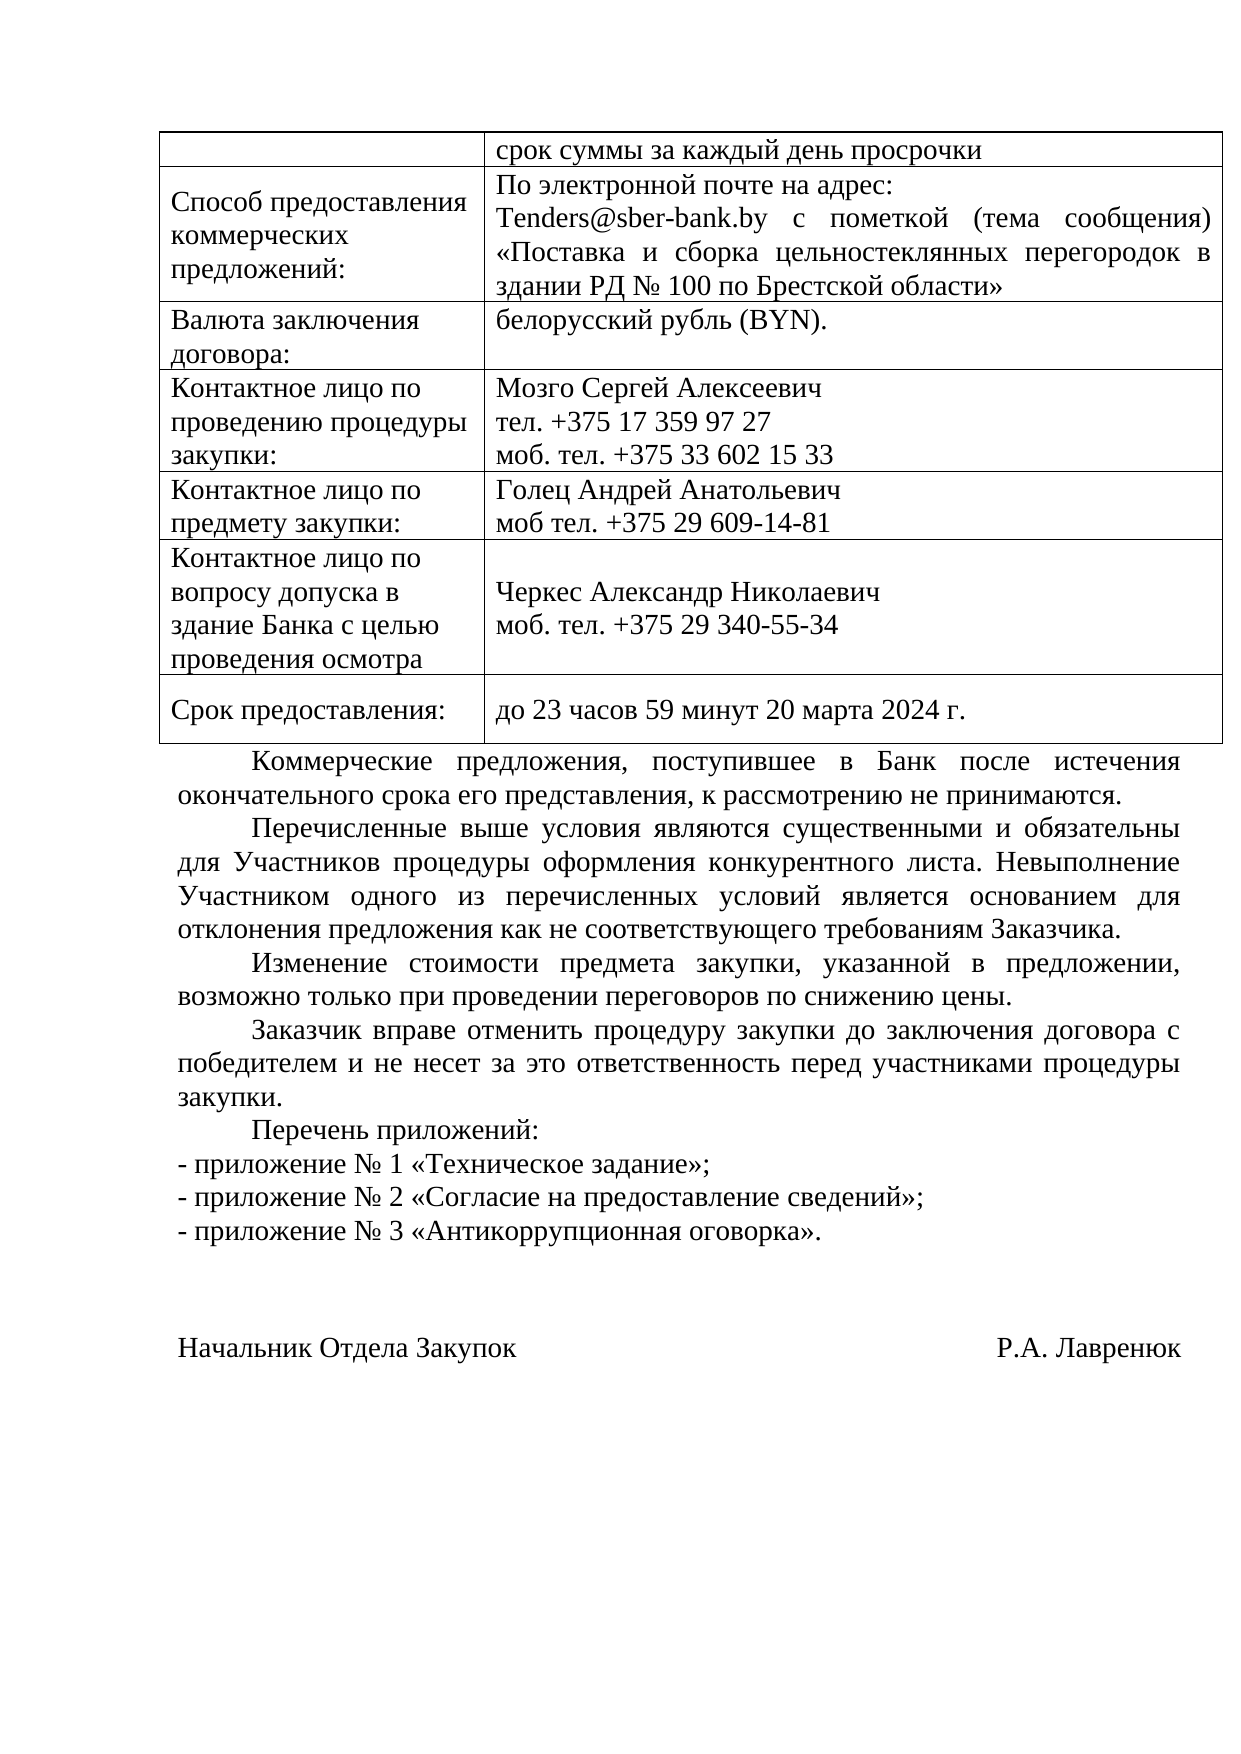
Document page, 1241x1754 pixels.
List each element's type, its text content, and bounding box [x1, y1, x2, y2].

text Перечень приложений: [177, 1112, 1181, 1146]
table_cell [160, 133, 484, 166]
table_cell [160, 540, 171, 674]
table_cell до 23 часов 59 минут 20 марта 2024 г. [485, 675, 1222, 742]
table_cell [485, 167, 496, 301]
table_cell Срок предоставления: [160, 675, 484, 742]
text Перечисленные выше условия являются существенными и обязательны для Участников процедуры оформления конкурентного листа. Невыполнение Участником одного из перечисленных условий является основанием для отклонения предложения как не соответствующего требованиям Заказчика. [177, 811, 1181, 945]
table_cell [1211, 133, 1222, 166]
table_cell Черкес Александр Николаевич моб. тел. +375 29 340-55-34 [485, 540, 1222, 674]
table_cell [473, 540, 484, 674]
table_cell Способ предоставления коммерческих предложений: [160, 167, 484, 301]
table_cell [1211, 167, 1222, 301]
text Заказчик вправе отменить процедуру закупки до заключения договора с победителем и не несет за это ответственность перед участниками процедуры закупки. [177, 1012, 1181, 1112]
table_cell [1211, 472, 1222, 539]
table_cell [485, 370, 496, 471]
text Начальник Отдела Закупок Р.А. Лавренюк [177, 1330, 1181, 1364]
text - приложение № 1 «Техническое задание»; [177, 1146, 1181, 1179]
text Изменение стоимости предмета закупки, указанной в предложении, возможно только при проведении переговоров по снижению цены. [177, 945, 1181, 1012]
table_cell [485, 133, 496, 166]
text Коммерческие предложения, поступившее в Банк после истечения окончательного срока его представления, к рассмотрению не принимаются. [177, 744, 1181, 811]
text - приложение № 2 «Согласие на предоставление сведений»; [177, 1179, 1181, 1213]
text - приложение № 3 «Антикоррупционная оговорка». [177, 1213, 1181, 1247]
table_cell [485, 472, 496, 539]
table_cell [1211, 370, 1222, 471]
